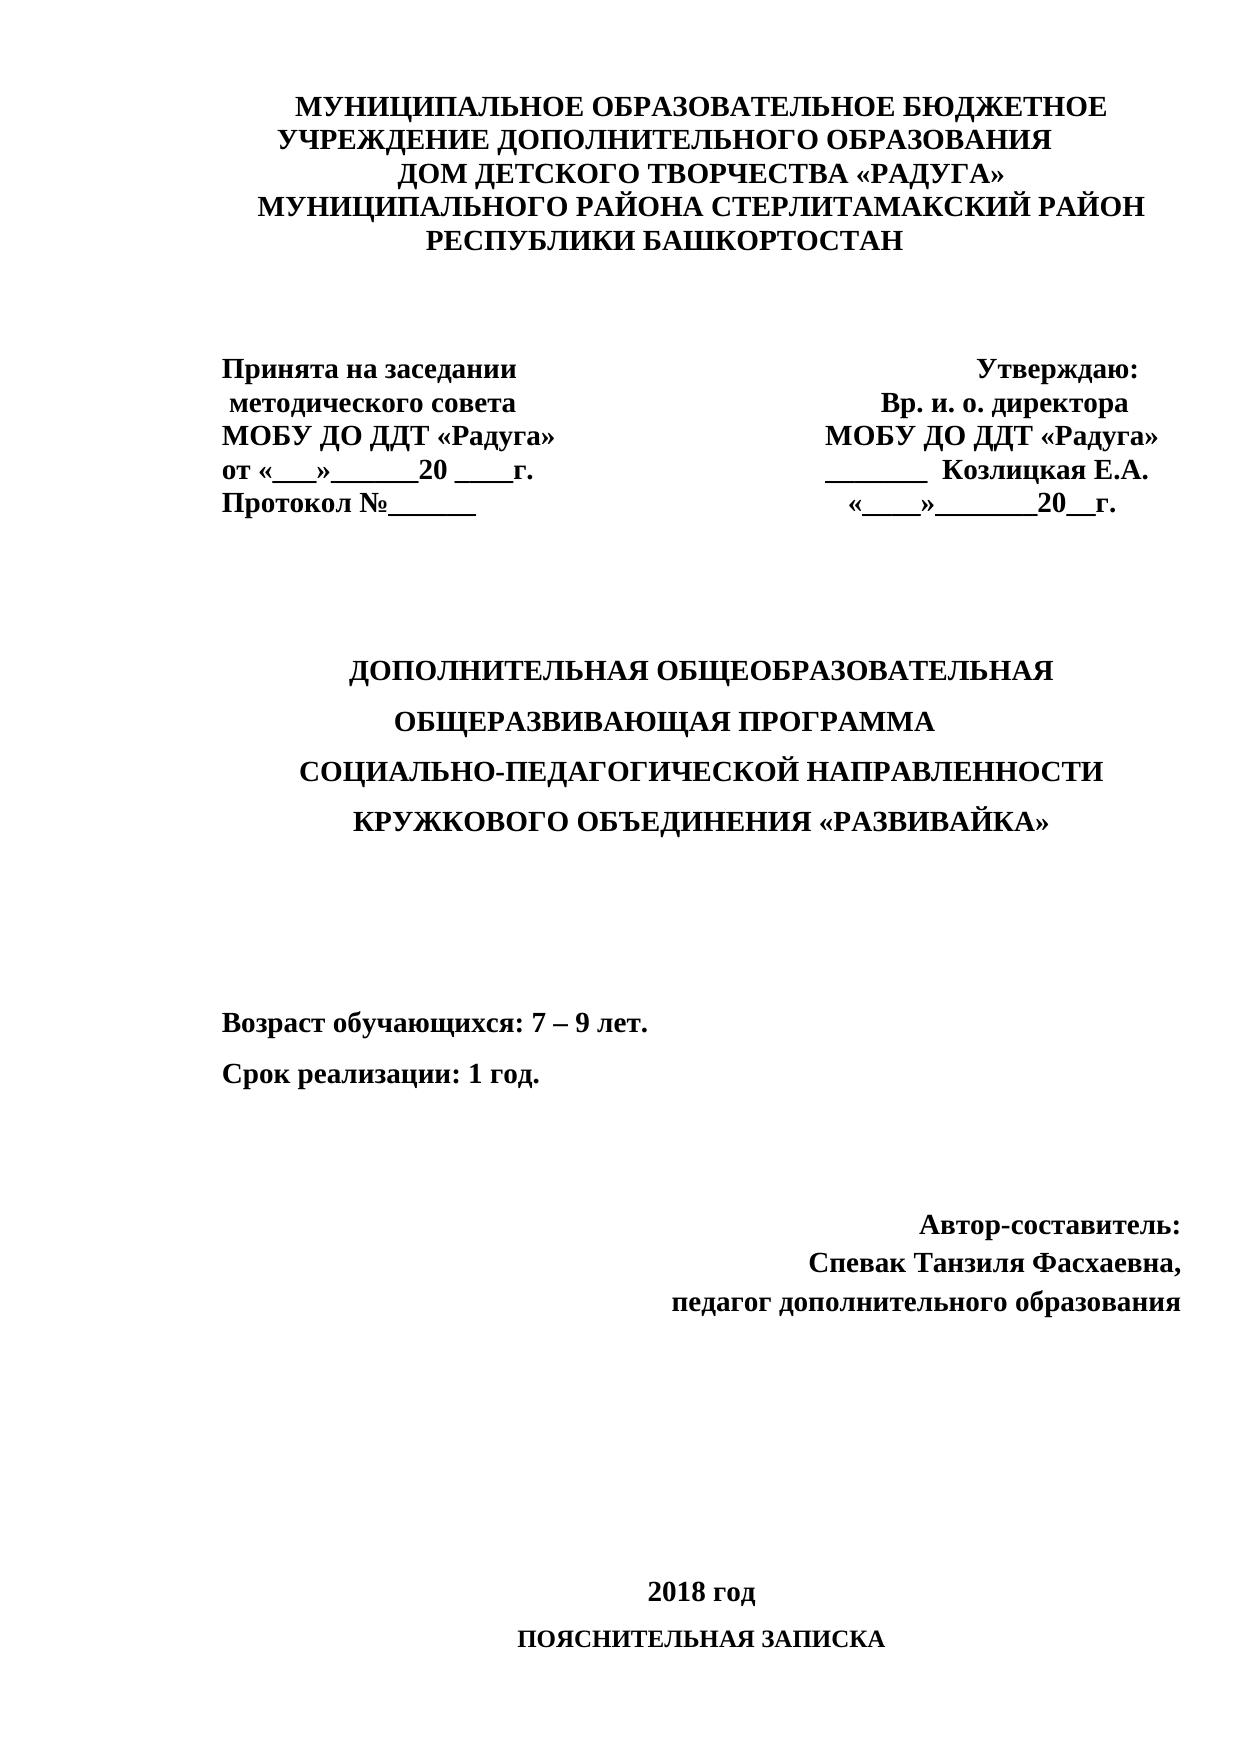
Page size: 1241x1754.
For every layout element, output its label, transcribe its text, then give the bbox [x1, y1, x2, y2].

text Автор-составитель: [148, 1207, 1181, 1240]
text Возраст обучающихся: 7 – 9 лет. [148, 1006, 1181, 1039]
text Протокол №______ «____»_______20__г. [148, 486, 1161, 519]
text СОЦИАЛЬНО-ПЕДАГОГИЧЕСКОЙ НАПРАВЛЕННОСТИ [148, 754, 1181, 788]
text ДОМ ДЕТСКОГО ТВОРЧЕСТВА «РАДУГА» [148, 156, 1181, 189]
text ПОЯСНИТЕЛЬНАЯ ЗАПИСКА [148, 1624, 1181, 1653]
text методического совета Вр. и. о. директора [148, 385, 1161, 418]
text МОБУ ДО ДДТ «Радуга» МОБУ ДО ДДТ «Радуга» [148, 418, 1161, 452]
text ДОПОЛНИТЕЛЬНАЯ ОБЩЕОБРАЗОВАТЕЛЬНАЯ ОБЩЕРАЗВИВАЮЩАЯ ПРОГРАММА [148, 653, 1181, 737]
text Принята на заседании Утверждаю: [148, 351, 1161, 385]
text КРУЖКОВОГО ОБЪЕДИНЕНИЯ «РАЗВИВАЙКА» [148, 804, 1181, 838]
text 2018 год [148, 1574, 1181, 1608]
text МУНИЦИПАЛЬНОЕ ОБРАЗОВАТЕЛЬНОЕ БЮДЖЕТНОЕ УЧРЕЖДЕНИЕ ДОПОЛНИТЕЛЬНОГО ОБРАЗОВАНИЯ [148, 89, 1181, 156]
text от «___»______20 ____г. _______ Козлицкая Е.А. [148, 452, 1161, 486]
text МУНИЦИПАЛЬНОГО РАЙОНА СТЕРЛИТАМАКСКИЙ РАЙОН РЕСПУБЛИКИ БАШКОРТОСТАН [148, 189, 1181, 284]
text Срок реализации: 1 год. [148, 1056, 1181, 1089]
text педагог дополнительного образования [148, 1284, 1181, 1317]
text Спевак Танзиля Фасхаевна, [148, 1245, 1181, 1279]
